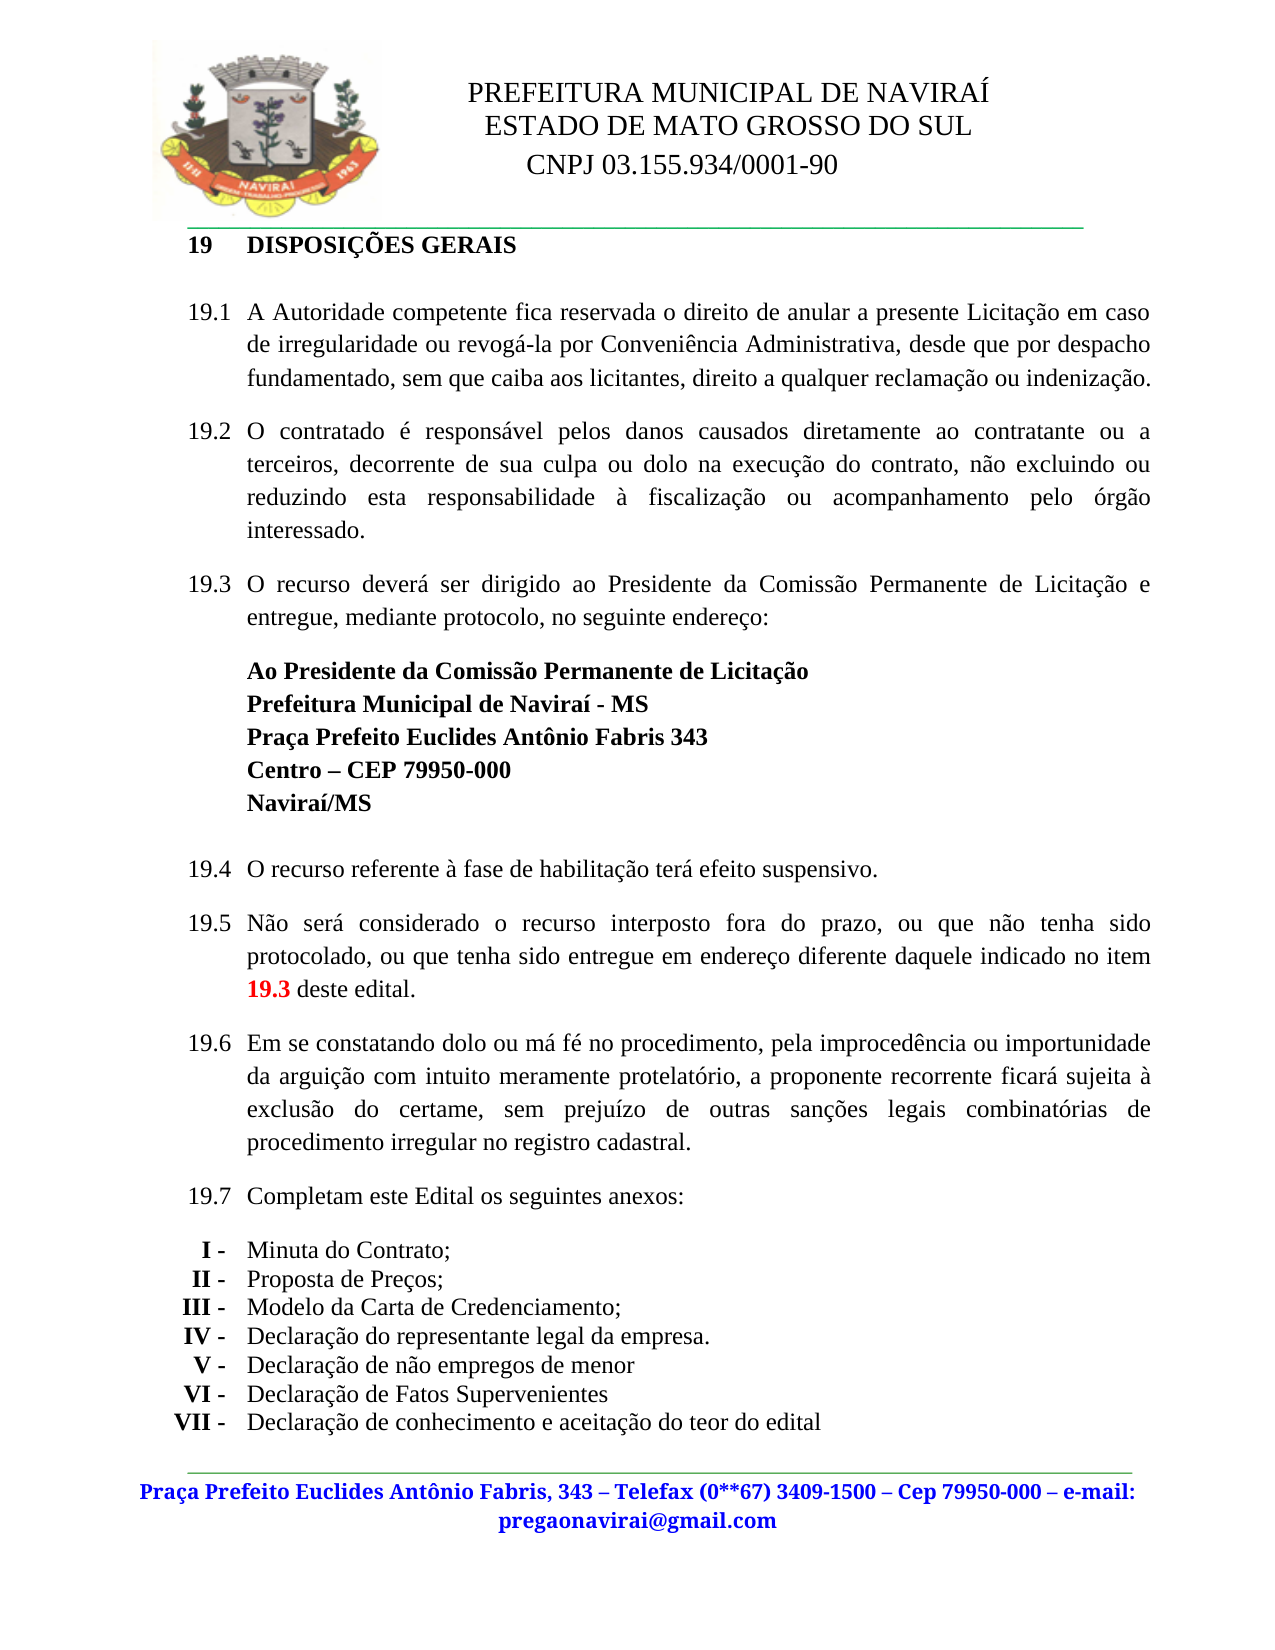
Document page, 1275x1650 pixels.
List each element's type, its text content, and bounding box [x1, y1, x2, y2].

text 19.7 Completam este Edital os seguintes anexos: [187, 1181, 1152, 1210]
list Declaração de conhecimento e aceitação do teor do edital [232, 1407, 1152, 1436]
text Praça Prefeito Euclides Antônio Fabris 343 [247, 722, 1152, 751]
text 19.4 O recurso referente à fase de habilitação terá efeito suspensivo. [187, 854, 1152, 883]
list Declaração de Fatos Supervenientes [232, 1379, 1152, 1407]
text 19.6 Em se constatando dolo ou má fé no procedimento, pela improcedência ou importunidade da arguição com intuito meramente protelatório, a proponente recorrente ficará sujeita à exclusão do certame, sem prejuízo de outras sanções legais combinatórias de procedimento irregular no registro cadastral. [187, 1028, 1152, 1156]
list Declaração de não empregos de menor [232, 1350, 1152, 1379]
list Declaração do representante legal da empresa. [232, 1321, 1152, 1350]
text 19.2 O contratado é responsável pelos danos causados diretamente ao contratante ou a terceiros, decorrente de sua culpa ou dolo na execução do contrato, não excluindo ou reduzindo esta responsabilidade à fiscalização ou acompanhamento pelo órgão interessado. [187, 416, 1152, 544]
text 19.5 Não será considerado o recurso interposto fora do prazo, ou que não tenha sido protocolado, ou que tenha sido entregue em endereço diferente daquele indicado no item 19.3 deste edital. [187, 908, 1152, 1003]
picture [152, 40, 389, 221]
list Proposta de Preços; [232, 1264, 1152, 1292]
text Naviraí/MS [247, 788, 1152, 817]
text 19 DISPOSIÇÕES GERAIS [187, 231, 1152, 259]
text 19.3 O recurso deverá ser dirigido ao Presidente da Comissão Permanente de Licitação e entregue, mediante protocolo, no seguinte endereço: [187, 569, 1152, 631]
text Centro – CEP 79950-000 [247, 755, 1152, 784]
list Modelo da Carta de Credenciamento; [232, 1292, 1152, 1321]
text Ao Presidente da Comissão Permanente de Licitação [247, 656, 1152, 685]
text 19.1 A Autoridade competente fica reservada o direito de anular a presente Licitação em caso de irregularidade ou revogá-la por Conveniência Administrativa, desde que por despacho fundamentado, sem que caiba aos licitantes, direito a qualquer reclamação ou indenização. [187, 297, 1152, 391]
text Prefeitura Municipal de Naviraí - MS [247, 689, 1152, 718]
list Minuta do Contrato; [232, 1235, 1152, 1264]
